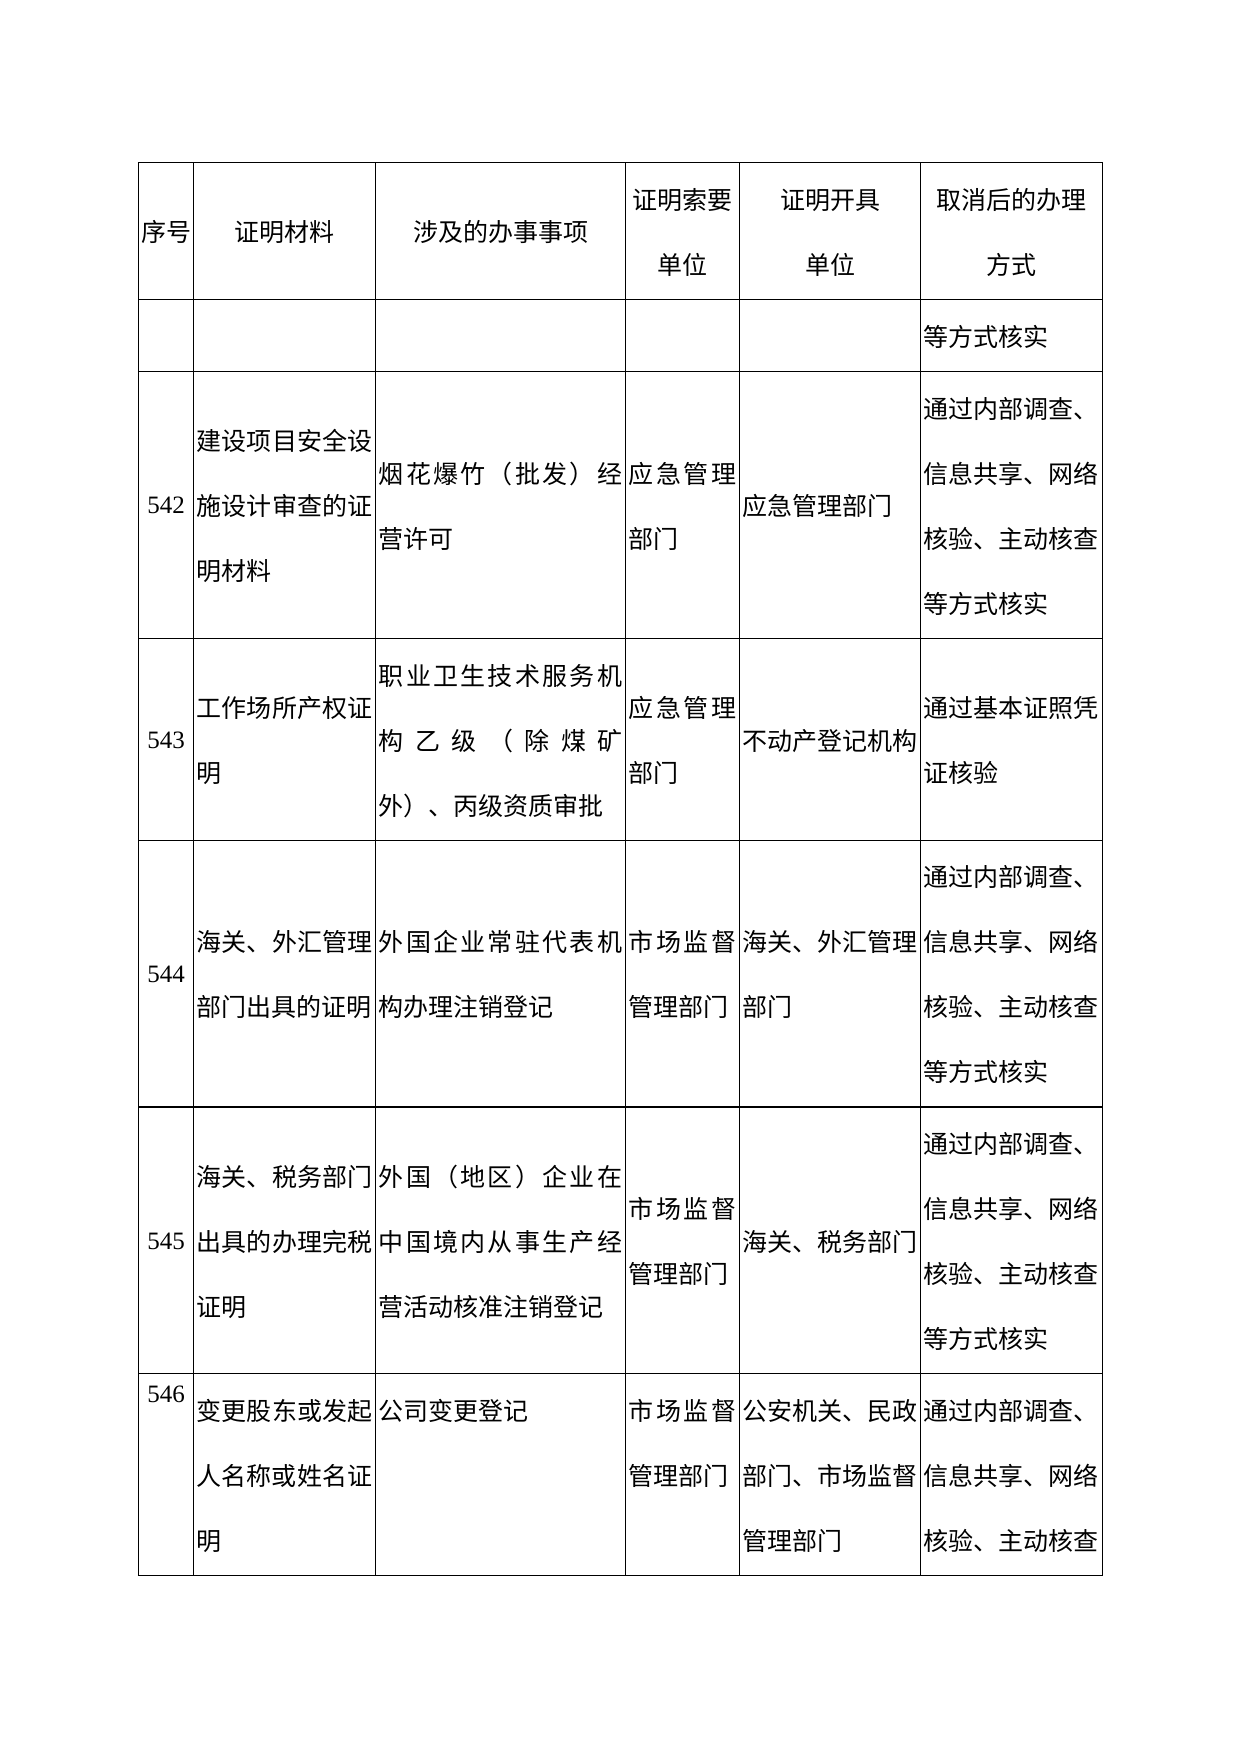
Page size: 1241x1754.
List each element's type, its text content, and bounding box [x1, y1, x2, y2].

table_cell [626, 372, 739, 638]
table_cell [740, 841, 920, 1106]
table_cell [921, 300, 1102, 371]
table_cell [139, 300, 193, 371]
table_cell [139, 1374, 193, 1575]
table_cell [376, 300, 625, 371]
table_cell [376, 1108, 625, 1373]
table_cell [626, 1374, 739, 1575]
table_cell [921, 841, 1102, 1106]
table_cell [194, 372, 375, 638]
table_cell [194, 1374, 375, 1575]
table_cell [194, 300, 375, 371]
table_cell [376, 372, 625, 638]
table_header 涉及的办事事项 [376, 163, 625, 299]
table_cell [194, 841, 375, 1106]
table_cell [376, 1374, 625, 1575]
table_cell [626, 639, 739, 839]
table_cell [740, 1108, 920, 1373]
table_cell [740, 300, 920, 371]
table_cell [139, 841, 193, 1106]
table_header 取消后的办理 方式 [921, 163, 1102, 299]
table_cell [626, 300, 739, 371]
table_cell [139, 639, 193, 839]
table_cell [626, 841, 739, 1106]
table_header 证明开具 单位 [740, 163, 920, 299]
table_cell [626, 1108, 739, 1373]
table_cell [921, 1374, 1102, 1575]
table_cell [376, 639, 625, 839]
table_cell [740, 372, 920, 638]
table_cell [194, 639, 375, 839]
table_header 序号 [139, 163, 193, 299]
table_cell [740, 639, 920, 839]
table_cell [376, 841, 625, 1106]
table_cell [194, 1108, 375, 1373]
table_header 证明材料 [194, 163, 375, 299]
table_header 证明索要单位 [626, 163, 739, 299]
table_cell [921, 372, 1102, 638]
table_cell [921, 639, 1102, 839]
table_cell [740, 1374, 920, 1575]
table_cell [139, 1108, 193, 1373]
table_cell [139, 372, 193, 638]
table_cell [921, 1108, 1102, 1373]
